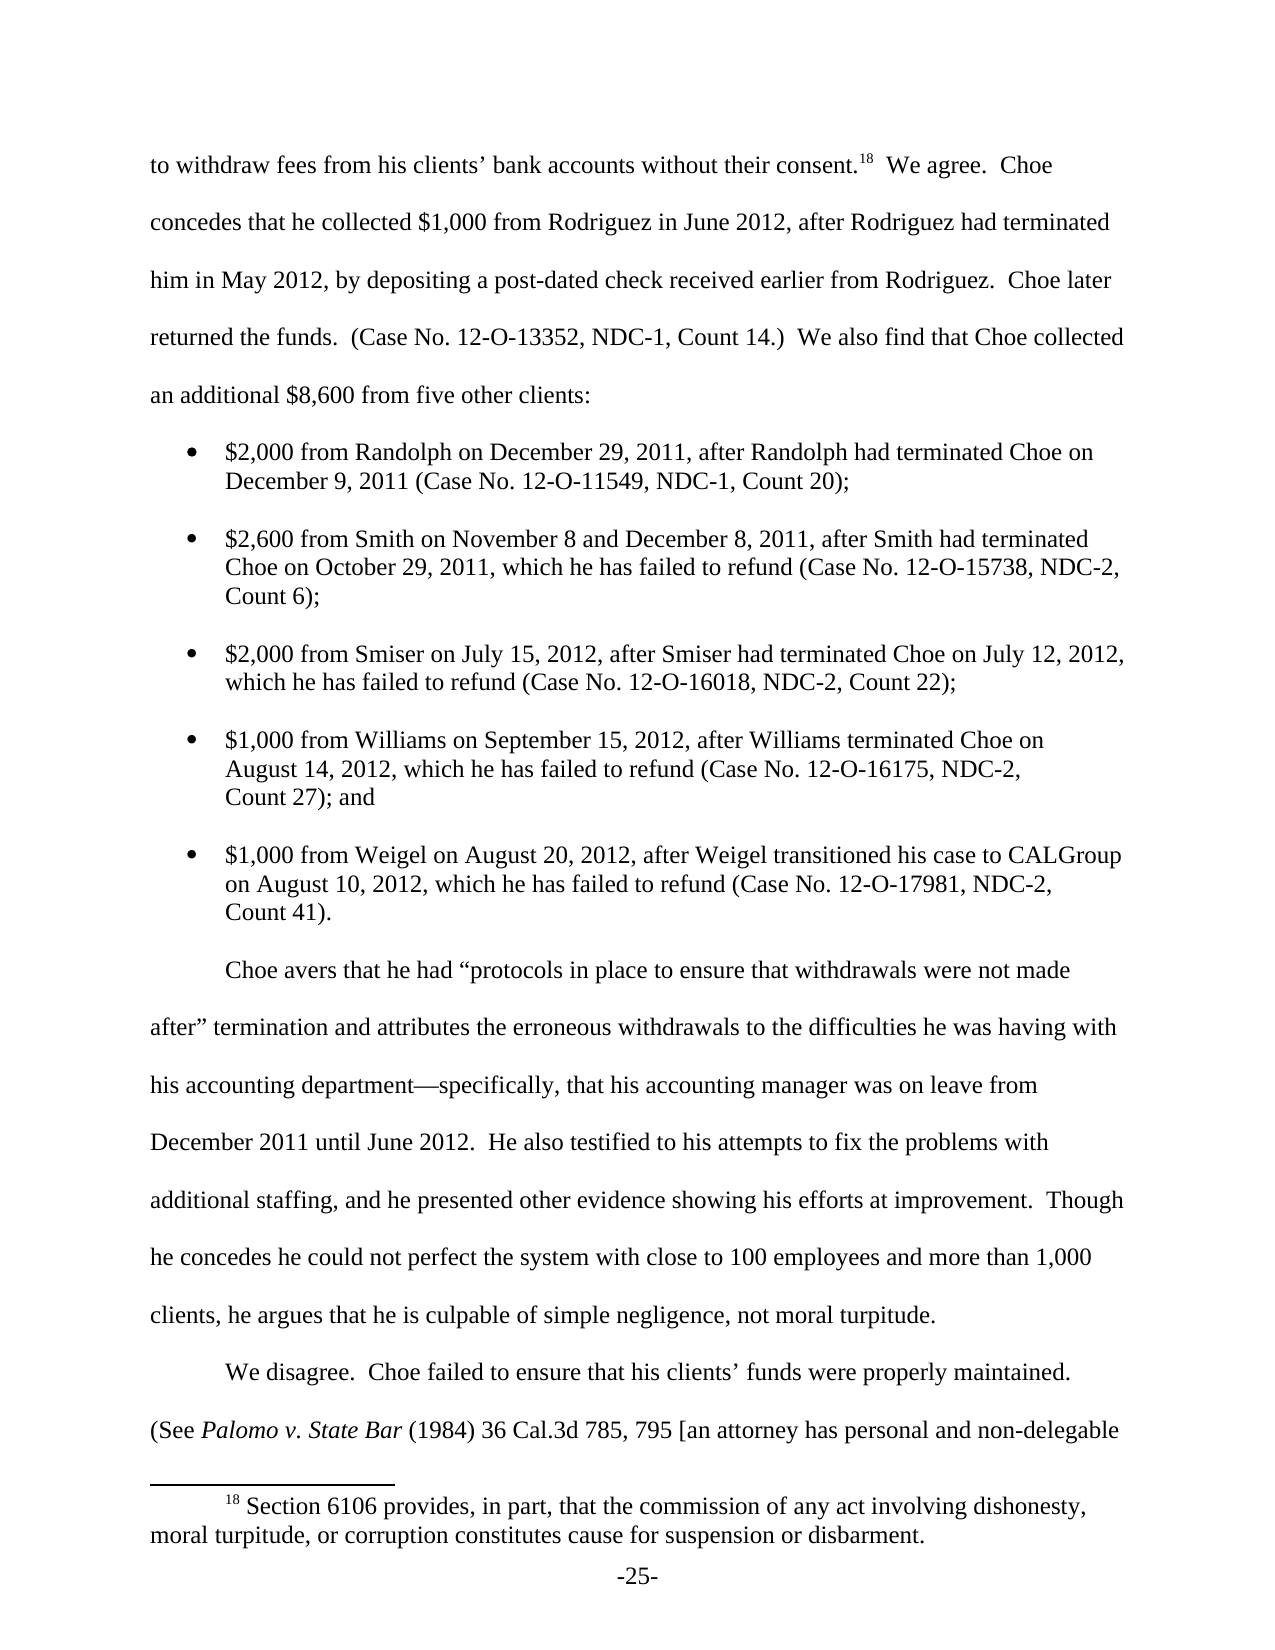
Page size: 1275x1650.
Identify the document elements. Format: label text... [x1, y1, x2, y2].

list $2,000 from Smiser on July 15, 2012, after Smiser had terminated Choe on July 12, 2012, which he has failed to refund (Case No. 12-O-16018, NDC-2, Count 22); [187, 639, 1125, 696]
list $1,000 from Williams on September 15, 2012, after Williams terminated Choe on August 14, 2012, which he has failed to refund (Case No. 12-O-16175, NDC-2, Count 27); and [187, 725, 1125, 811]
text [150, 150, 1125, 409]
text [150, 1357, 1125, 1444]
list $2,600 from Smith on November 8 and December 8, 2011, after Smith had terminated Choe on October 29, 2011, which he has failed to refund (Case No. 12-O-15738, NDC-2, Count 6); [187, 524, 1125, 610]
list $2,000 from Randolph on December 29, 2011, after Randolph had terminated Choe on December 9, 2011 (Case No. 12-O-11549, NDC-1, Count 20); [187, 437, 1125, 495]
list $1,000 from Weigel on August 20, 2012, after Weigel transitioned his case to CALGroup on August 10, 2012, which he has failed to refund (Case No. 12-O-17981, NDC-2, Count 41). [187, 840, 1125, 926]
text Choe avers that he had “protocols in place to ensure that withdrawals were not made after” termination and attributes the erroneous withdrawals to the difficulties he was having with his accounting department—specifically, that his accounting manager was on leave from December 2011 until June 2012. He also testified to his attempts to fix the problems with additional staffing, and he presented other evidence showing his efforts at improvement. Though he concedes he could not perfect the system with close to 100 employees and more than 1,000 clients, he argues that he is culpable of simple negligence, not moral turpitude. [150, 955, 1125, 1329]
